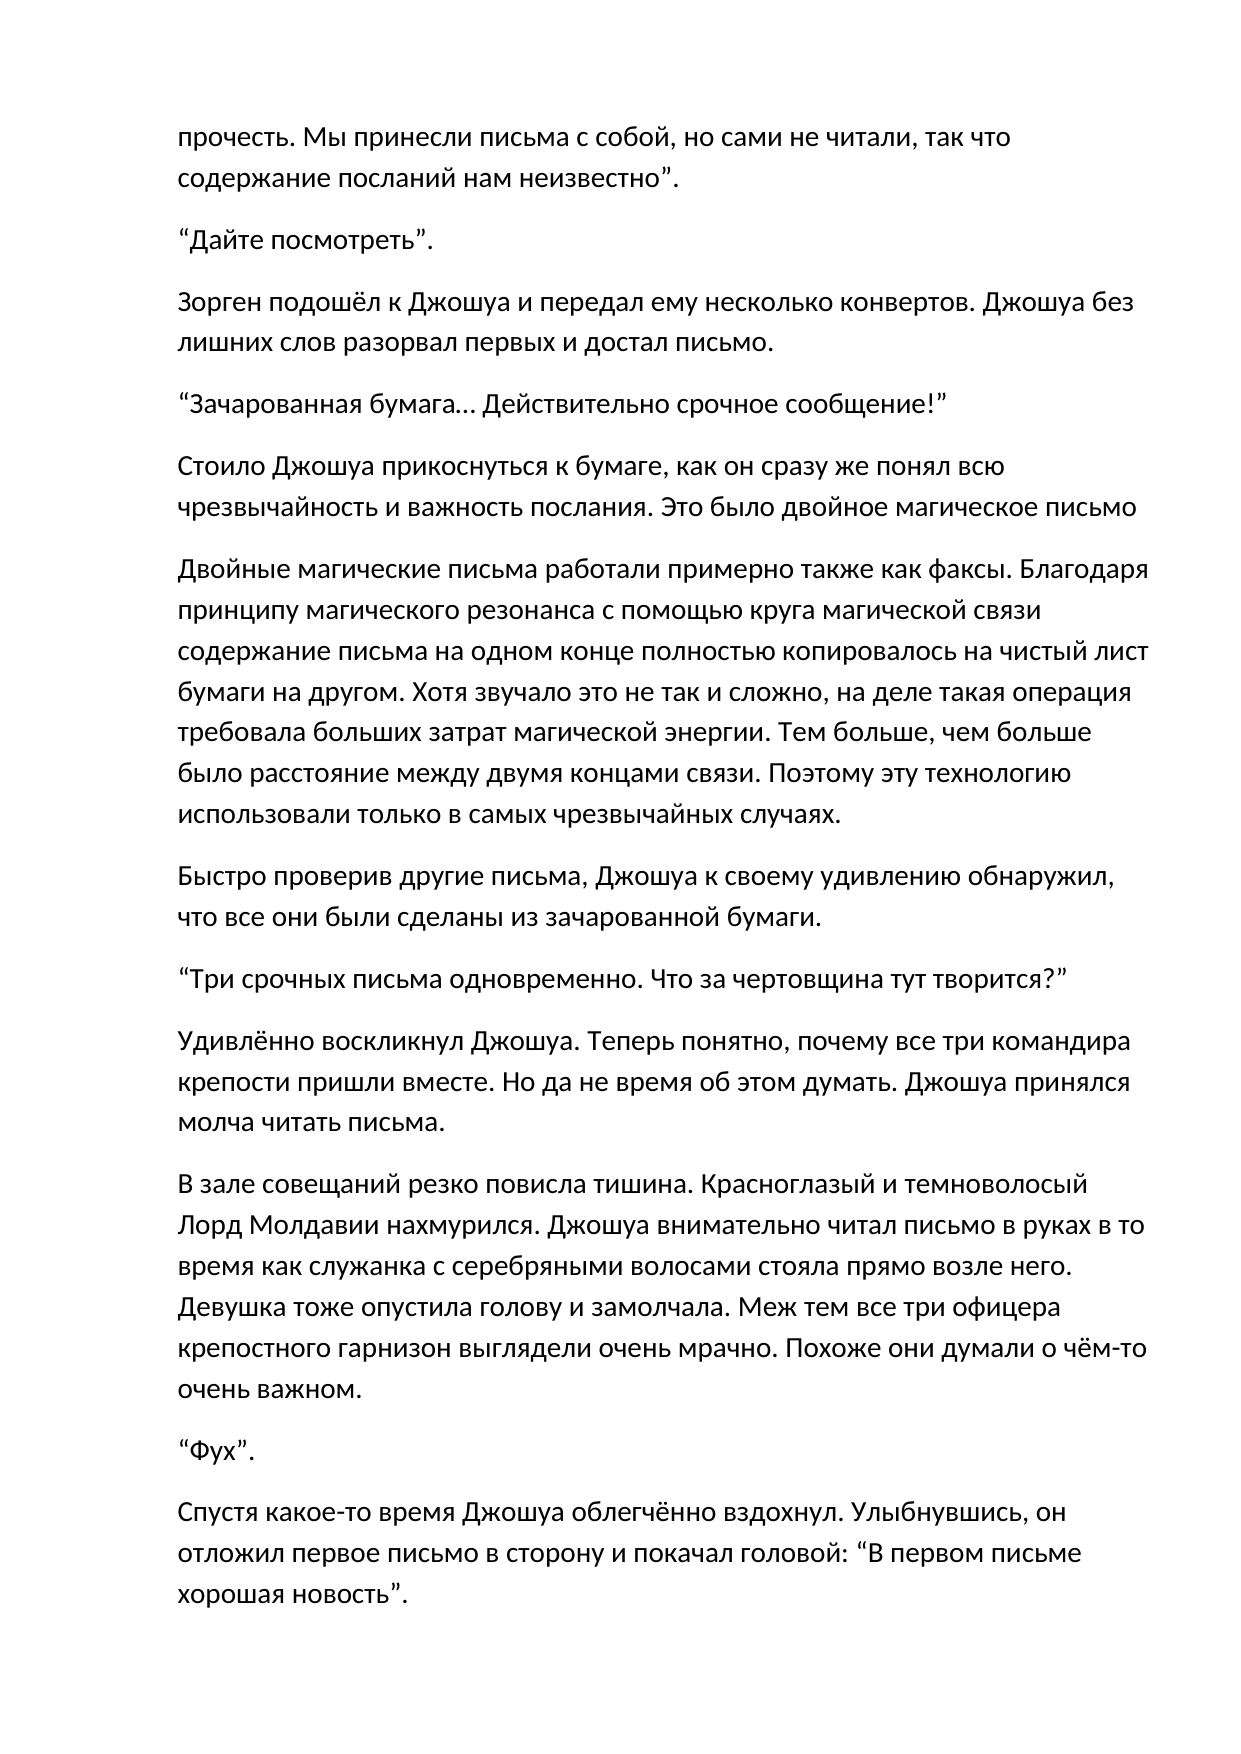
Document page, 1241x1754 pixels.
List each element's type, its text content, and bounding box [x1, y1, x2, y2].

text Быстро проверив другие письма, Джошуа к своему удивлению обнаружил, что все они были сделаны из зачарованной бумаги. [177, 857, 1152, 934]
text “Дайте посмотреть”. [177, 221, 1152, 256]
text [177, 118, 1152, 195]
text Спустя какое-то время Джошуа облегчённо вздохнул. Улыбнувшись, он отложил первое письмо в сторону и покачал головой: “В первом письме хорошая новость”. [177, 1493, 1152, 1611]
text “Зачарованная бумага… Действительно срочное сообщение!” [177, 385, 1152, 421]
text В зале совещаний резко повисла тишина. Красноглазый и темноволосый Лорд Молдавии нахмурился. Джошуа внимательно читал письмо в руках в то время как служанка с серебряными волосами стояла прямо возле него. Девушка тоже опустила голову и замолчала. Меж тем все три офицера крепостного гарнизон выглядели очень мрачно. Похоже они думали о чём-то очень важном. [177, 1165, 1152, 1406]
text Зорген подошёл к Джошуа и передал ему несколько конвертов. Джошуа без лишних слов разорвал первых и достал письмо. [177, 283, 1152, 359]
text “Фух”. [177, 1432, 1152, 1467]
text “Три срочных письма одновременно. Что за чертовщина тут творится?” [177, 960, 1152, 996]
text Удивлённо воскликнул Джошуа. Теперь понятно, почему все три командира крепости пришли вместе. Но да не время об этом думать. Джошуа принялся молча читать письма. [177, 1022, 1152, 1139]
text Стоило Джошуа прикоснуться к бумаге, как он сразу же понял всю чрезвычайность и важность послания. Это было двойное магическое письмо [177, 447, 1152, 524]
text Двойные магические письма работали примерно также как факсы. Благодаря принципу магического резонанса с помощью круга магической связи содержание письма на одном конце полностью копировалось на чистый лист бумаги на другом. Хотя звучало это не так и сложно, на деле такая операция требовала больших затрат магической энергии. Тем больше, чем больше было расстояние между двумя концами связи. Поэтому эту технологию использовали только в самых чрезвычайных случаях. [177, 550, 1152, 831]
